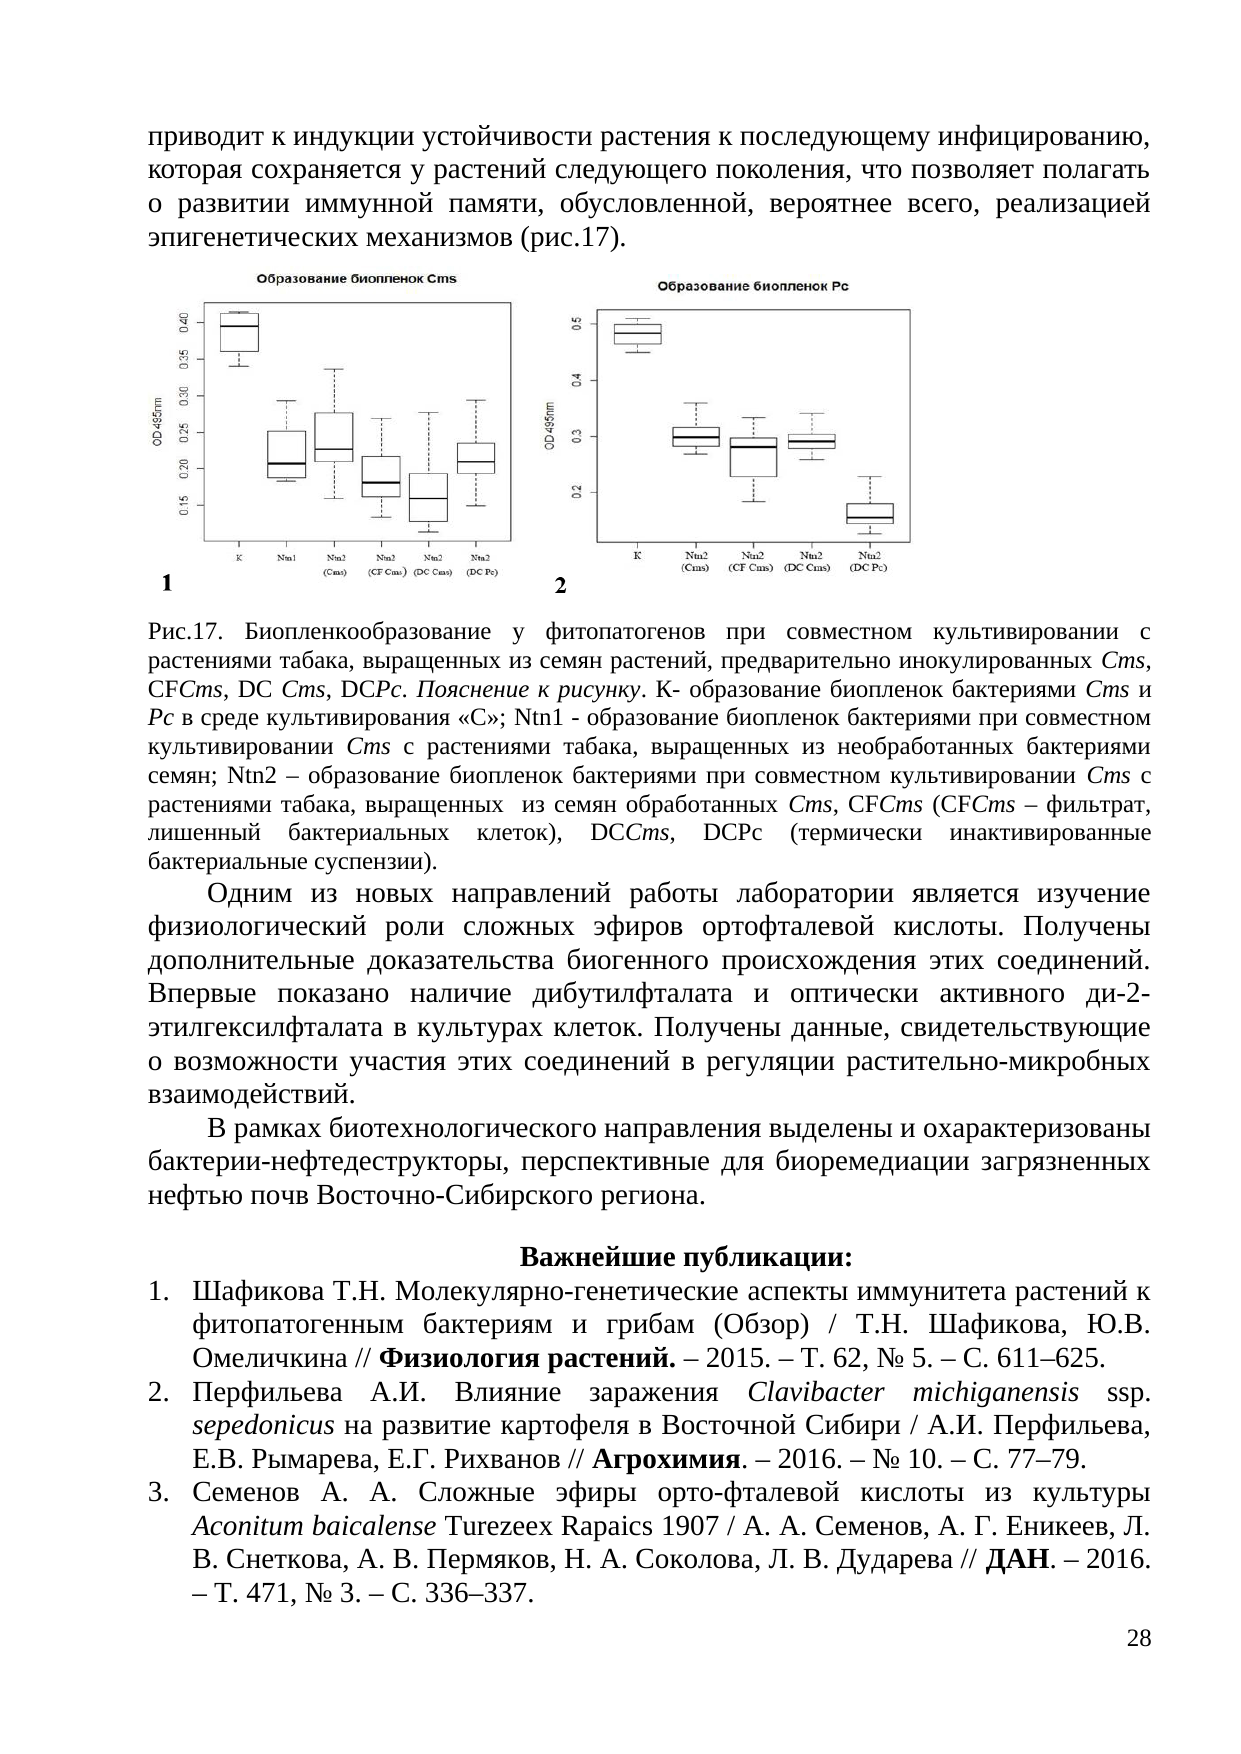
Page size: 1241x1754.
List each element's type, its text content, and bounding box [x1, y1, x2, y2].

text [148, 118, 1152, 252]
text Одним из новых направлений работы лаборатории является изучение физиологический роли сложных эфиров ортофталевой кислоты. Получены дополнительные доказательства биогенного происхождения этих соединений. Впервые показано наличие дибутилфталата и оптически активного ди-2-этилгексилфталата в культурах клеток. Получены данные, свидетельствующие о возможности участия этих соединений в регуляции растительно-микробных взаимодействий. [148, 875, 1152, 1110]
text В рамках биотехнологического направления выделены и охарактеризованы бактерии-нефтедеструкторы, перспективные для биоремедиации загрязненных нефтью почв Восточно-Сибирского региона. [148, 1110, 1152, 1210]
picture [147, 252, 940, 603]
text Рис.17. Биопленкообразование у фитопатогенов при совместном культивировании с растениями табака, выращенных из семян растений, предварительно инокулированных Cms, CFCms, DC Cms, DCPc. Пояснение к рисунку. К- образование биопленок бактериями Cms и Рс в среде культивирования «С»; Ntn1 - образование биопленок бактериями при совместном культивировании Cms с растениями табака, выращенных из необработанных бактериями семян; Ntn2 – образование биопленок бактериями при совместном культивировании Cms с растениями табака, выращенных из семян обработанных Cms, CFCms (CFCms – фильтрат, лишенный бактериальных клеток), DCCms, DCPc (термически инактивированные бактериальные суспензии). [148, 616, 1152, 875]
list Перфильева А.И. Влияние заражения Clavibacter michiganensis ssp. sepedonicus на развитие картофеля в Восточной Сибири / А.И. Перфильева, Е.В. Рымарева, Е.Г. Рихванов // Агрохимия. – 2016. – № 10. – С. 77–79. [148, 1374, 1152, 1474]
list Шафикова Т.Н. Молекулярно-генетические аспекты иммунитета растений к фитопатогенным бактериям и грибам (Обзор) / Т.Н. Шафикова, Ю.В. Омеличкина // Физиология растений. – 2015. – Т. 62, № 5. – С. 611–625. [148, 1273, 1152, 1374]
list Семенов А. А. Сложные эфиры орто-фталевой кислоты из культуры Aconitum baicalense Turezeex Rapaics 1907 / А. А. Семенов, А. Г. Еникеев, Л. В. Снеткова, А. В. Пермяков, Н. А. Соколова, Л. В. Дударева // ДАН. – 2016. – Т. 471, № 3. – С. 336–337. [148, 1474, 1152, 1608]
text Важнейшие публикации: [148, 1239, 1152, 1273]
